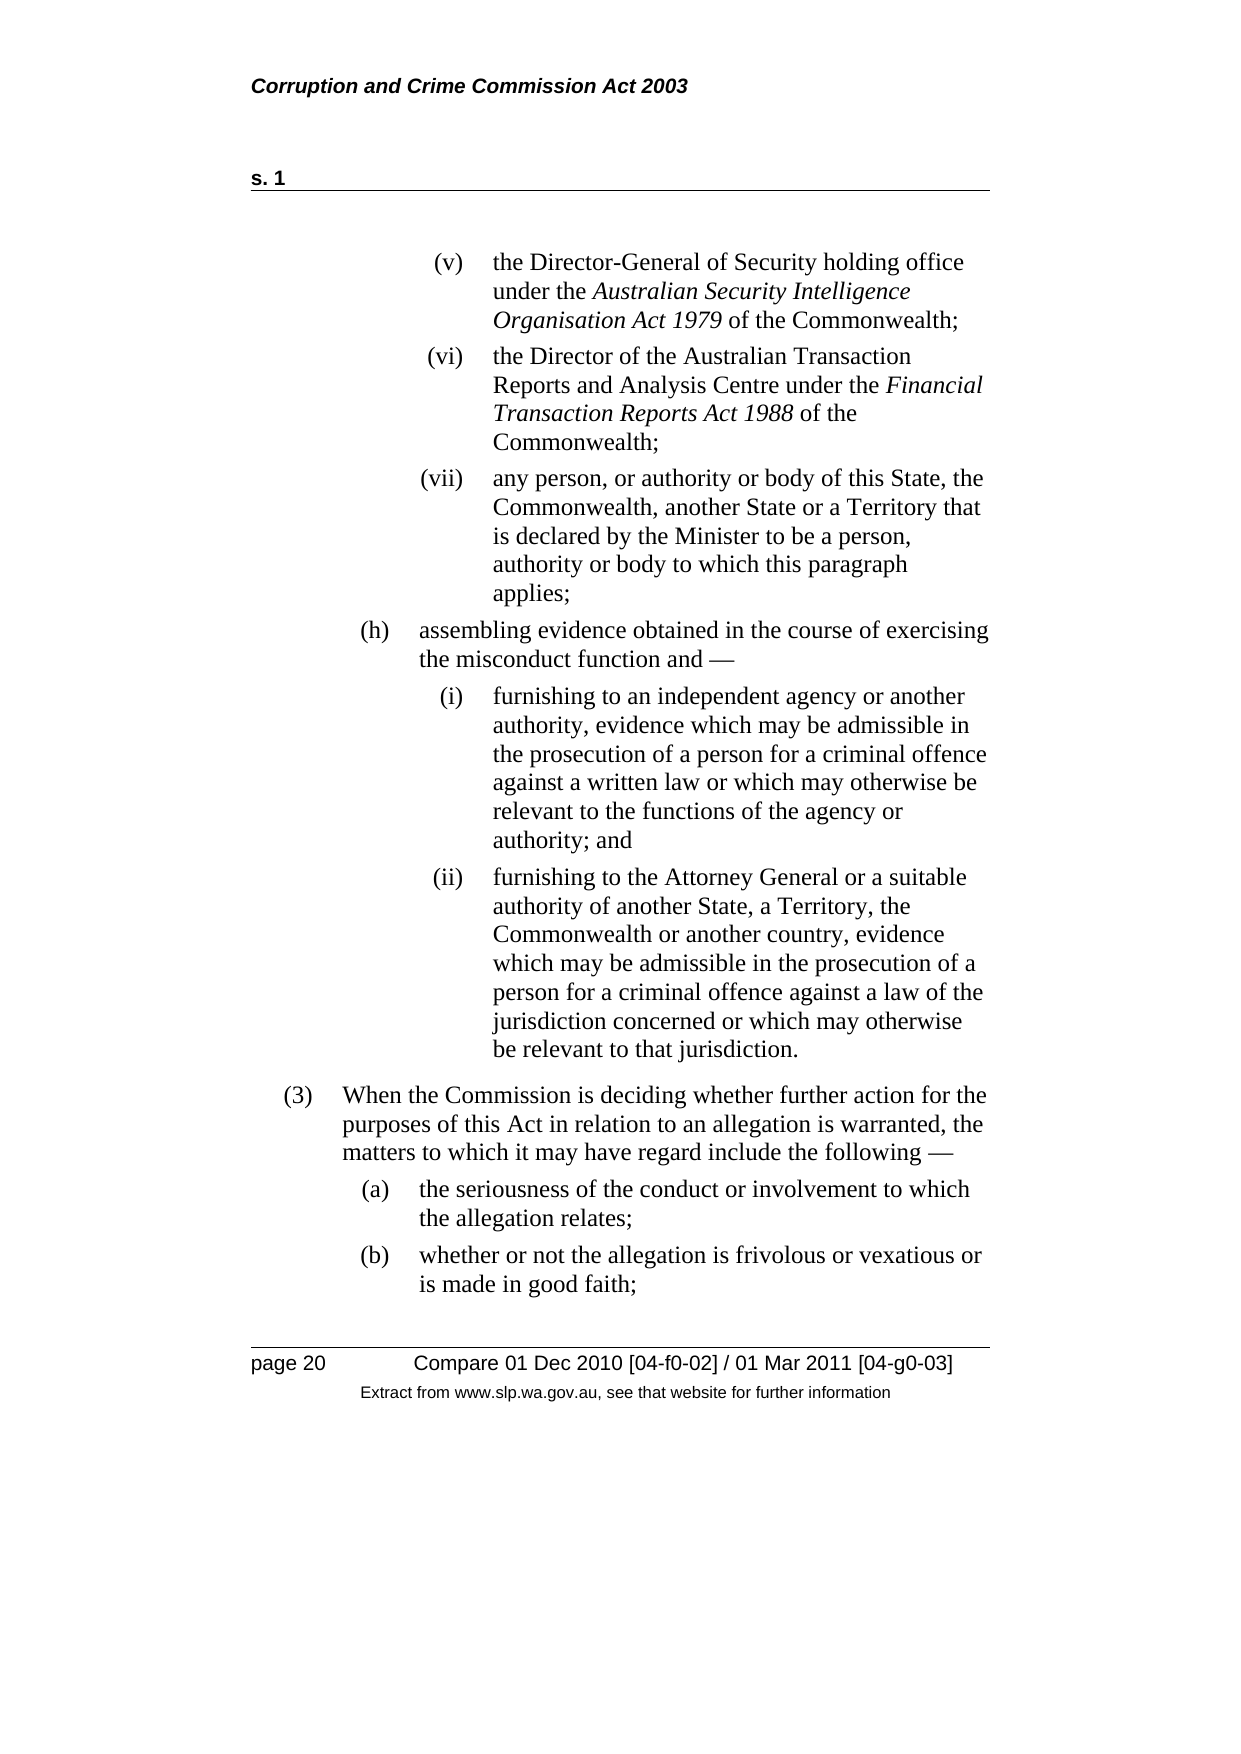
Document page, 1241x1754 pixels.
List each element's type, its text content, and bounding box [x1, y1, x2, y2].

text (a) the seriousness of the conduct or involvement to which the allegation relates; [251, 1174, 990, 1232]
text (h) assembling evidence obtained in the course of exercising the misconduct function and — [251, 615, 990, 673]
text (ii) furnishing to the Attorney General or a suitable authority of another State, a Territory, the Commonwealth or another country, evidence which may be admissible in the prosecution of a person for a criminal offence against a law of the jurisdiction concerned or which may otherwise be relevant to that jurisdiction. [251, 862, 990, 1063]
text (vii) any person, or authority or body of this State, the Commonwealth, another State or a Territory that is declared by the Minister to be a person, authority or body to which this paragraph applies; [251, 463, 990, 607]
text (v) the Director-General of Security holding office under the Australian Security Intelligence Organisation Act 1979 of the Commonwealth; [251, 247, 990, 334]
text (i) furnishing to an independent agency or another authority, evidence which may be admissible in the prosecution of a person for a criminal offence against a written law or which may otherwise be relevant to the functions of the agency or authority; and [251, 681, 990, 854]
text (3) When the Commission is deciding whether further action for the purposes of this Act in relation to an allegation is warranted, the matters to which it may have regard include the following — [251, 1080, 990, 1166]
text (b) whether or not the allegation is frivolous or vexatious or is made in good faith; [251, 1240, 990, 1298]
text (vi) the Director of the Australian Transaction Reports and Analysis Centre under the Financial Transaction Reports Act 1988 of the Commonwealth; [251, 341, 990, 456]
